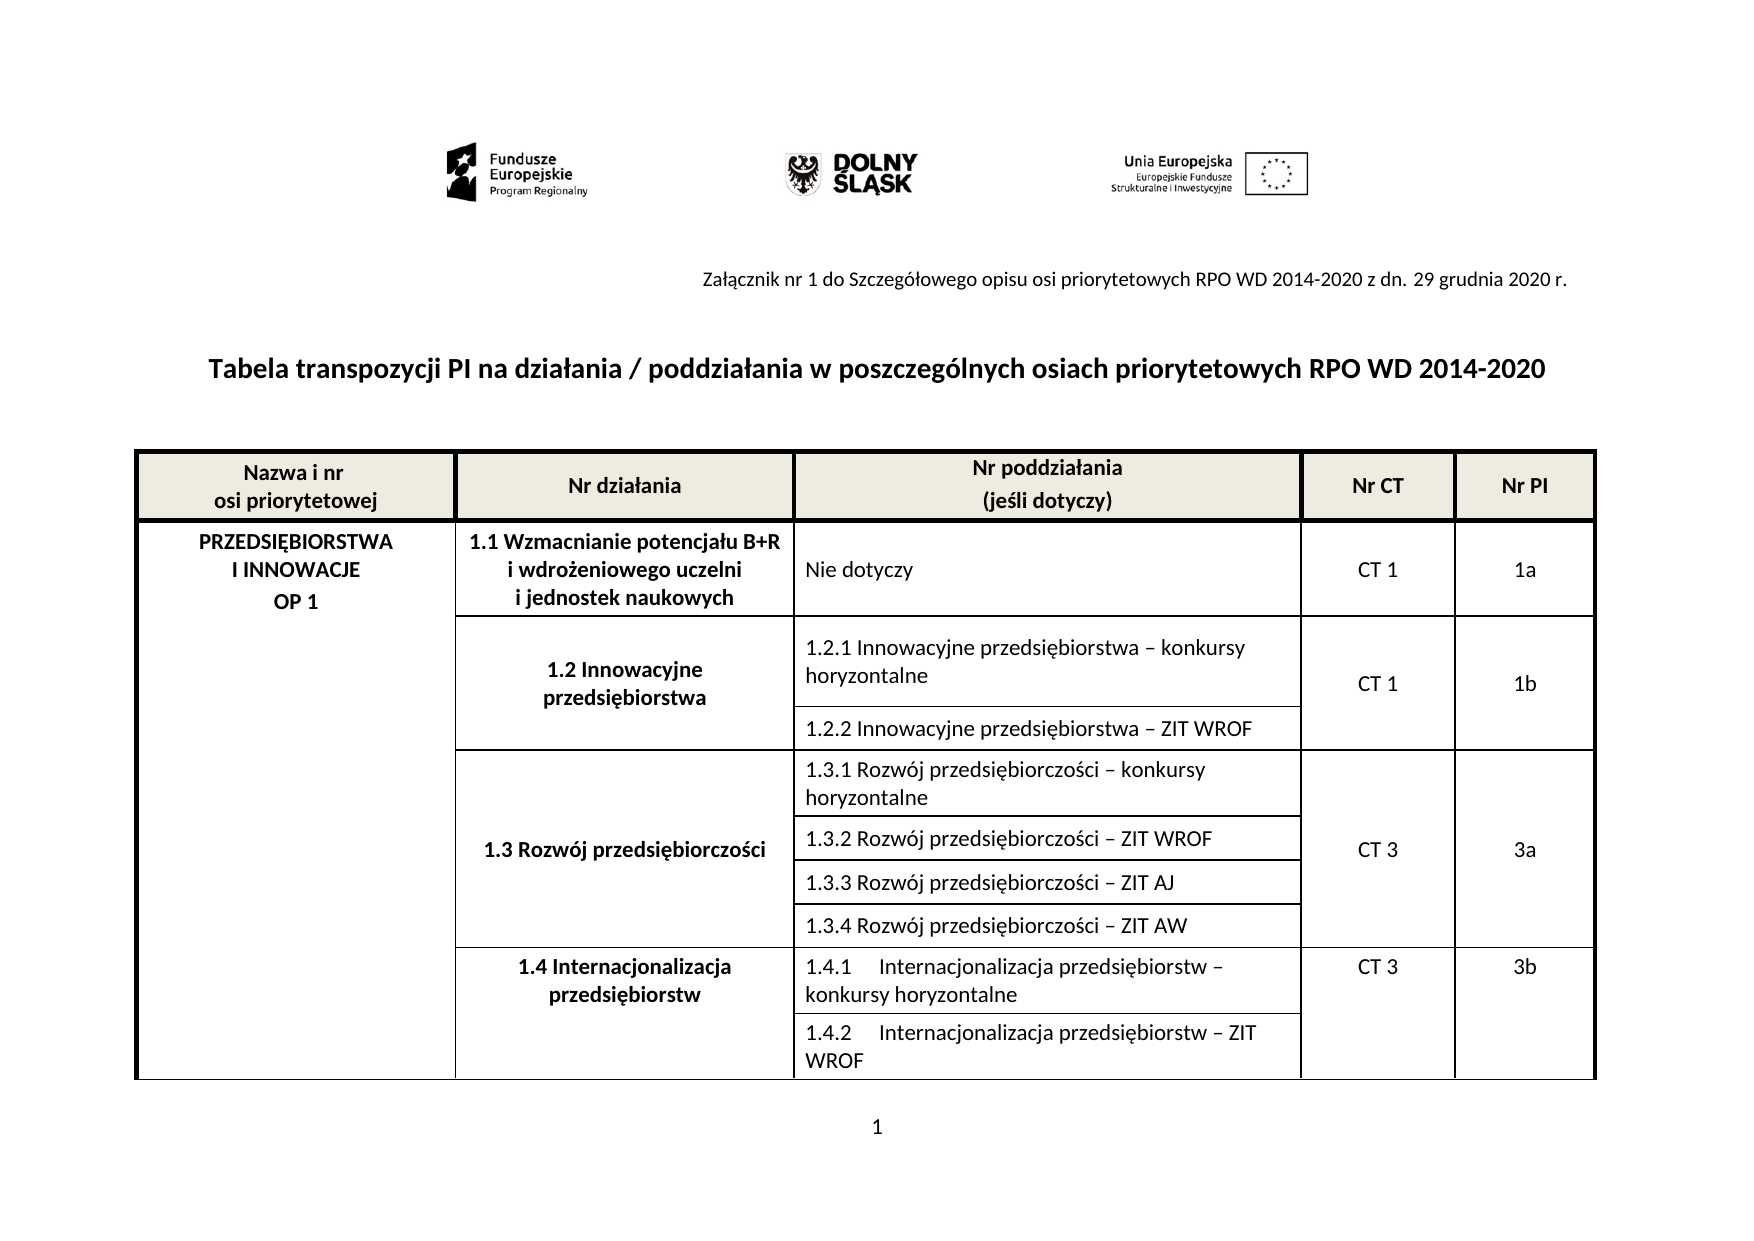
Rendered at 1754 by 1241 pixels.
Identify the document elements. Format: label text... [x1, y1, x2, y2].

table_header Nr PI [1457, 454, 1593, 518]
table_cell CT 1 [1302, 617, 1454, 749]
table_header Nr działania [458, 454, 792, 518]
table_cell CT 3 [1302, 948, 1454, 1078]
table_header Nr CT [1304, 454, 1453, 518]
table_cell 1.3 Rozwój przedsiębiorczości [456, 751, 793, 947]
table_cell 1b [1456, 617, 1593, 749]
table_cell CT 1 [1302, 523, 1454, 615]
table_cell 1.4.2 Internacjonalizacja przedsiębiorstw – ZIT WROF [795, 1014, 1300, 1078]
table_cell 1.1 Wzmacnianie potencjału B+R i wdrożeniowego uczelni i jednostek naukowych [456, 523, 793, 615]
table_cell 1.2.2 Innowacyjne przedsiębiorstwa – ZIT WROF [795, 707, 1300, 749]
table_cell 1.3.3 Rozwój przedsiębiorczości – ZIT AJ [795, 861, 1300, 903]
text Tabela transpozycji PI na działania / poddziałania w poszczególnych osiach priorytetowych RPO WD 2014-2020 [148, 350, 1606, 385]
table_cell CT 3 [1302, 751, 1454, 947]
table_cell 1.2 Innowacyjne przedsiębiorstwa [456, 617, 793, 749]
table_cell 1.3.4 Rozwój przedsiębiorczości – ZIT AW [795, 905, 1300, 947]
table_cell 1a [1456, 523, 1593, 615]
table_cell 1.4.1 Internacjonalizacja przedsiębiorstw – konkursy horyzontalne [795, 948, 1300, 1012]
table_header Nazwa i nr osi priorytetowej [139, 454, 453, 518]
picture [387, 88, 1367, 252]
table_cell 3b [1456, 948, 1593, 1078]
table_cell 1.3.2 Rozwój przedsiębiorczości – ZIT WROF [795, 817, 1300, 859]
table_cell 1.4 Internacjonalizacja przedsiębiorstw [456, 948, 793, 1078]
table_cell PRZEDSIĘBIORSTWA I INNOWACJE OP 1 [139, 523, 455, 1078]
table_header Nr poddziałania (jeśli dotyczy) [796, 454, 1299, 518]
table_cell 1.3.1 Rozwój przedsiębiorczości – konkursy horyzontalne [795, 751, 1300, 815]
table_cell 1.2.1 Innowacyjne przedsiębiorstwa – konkursy horyzontalne [795, 617, 1300, 706]
text Załącznik nr 1 do Szczegółowego opisu osi priorytetowych RPO WD 2014-2020 z dn. 29 grudnia 2020 r. [590, 266, 1606, 291]
table_cell Nie dotyczy [795, 523, 1300, 615]
table_cell 3a [1456, 751, 1593, 947]
